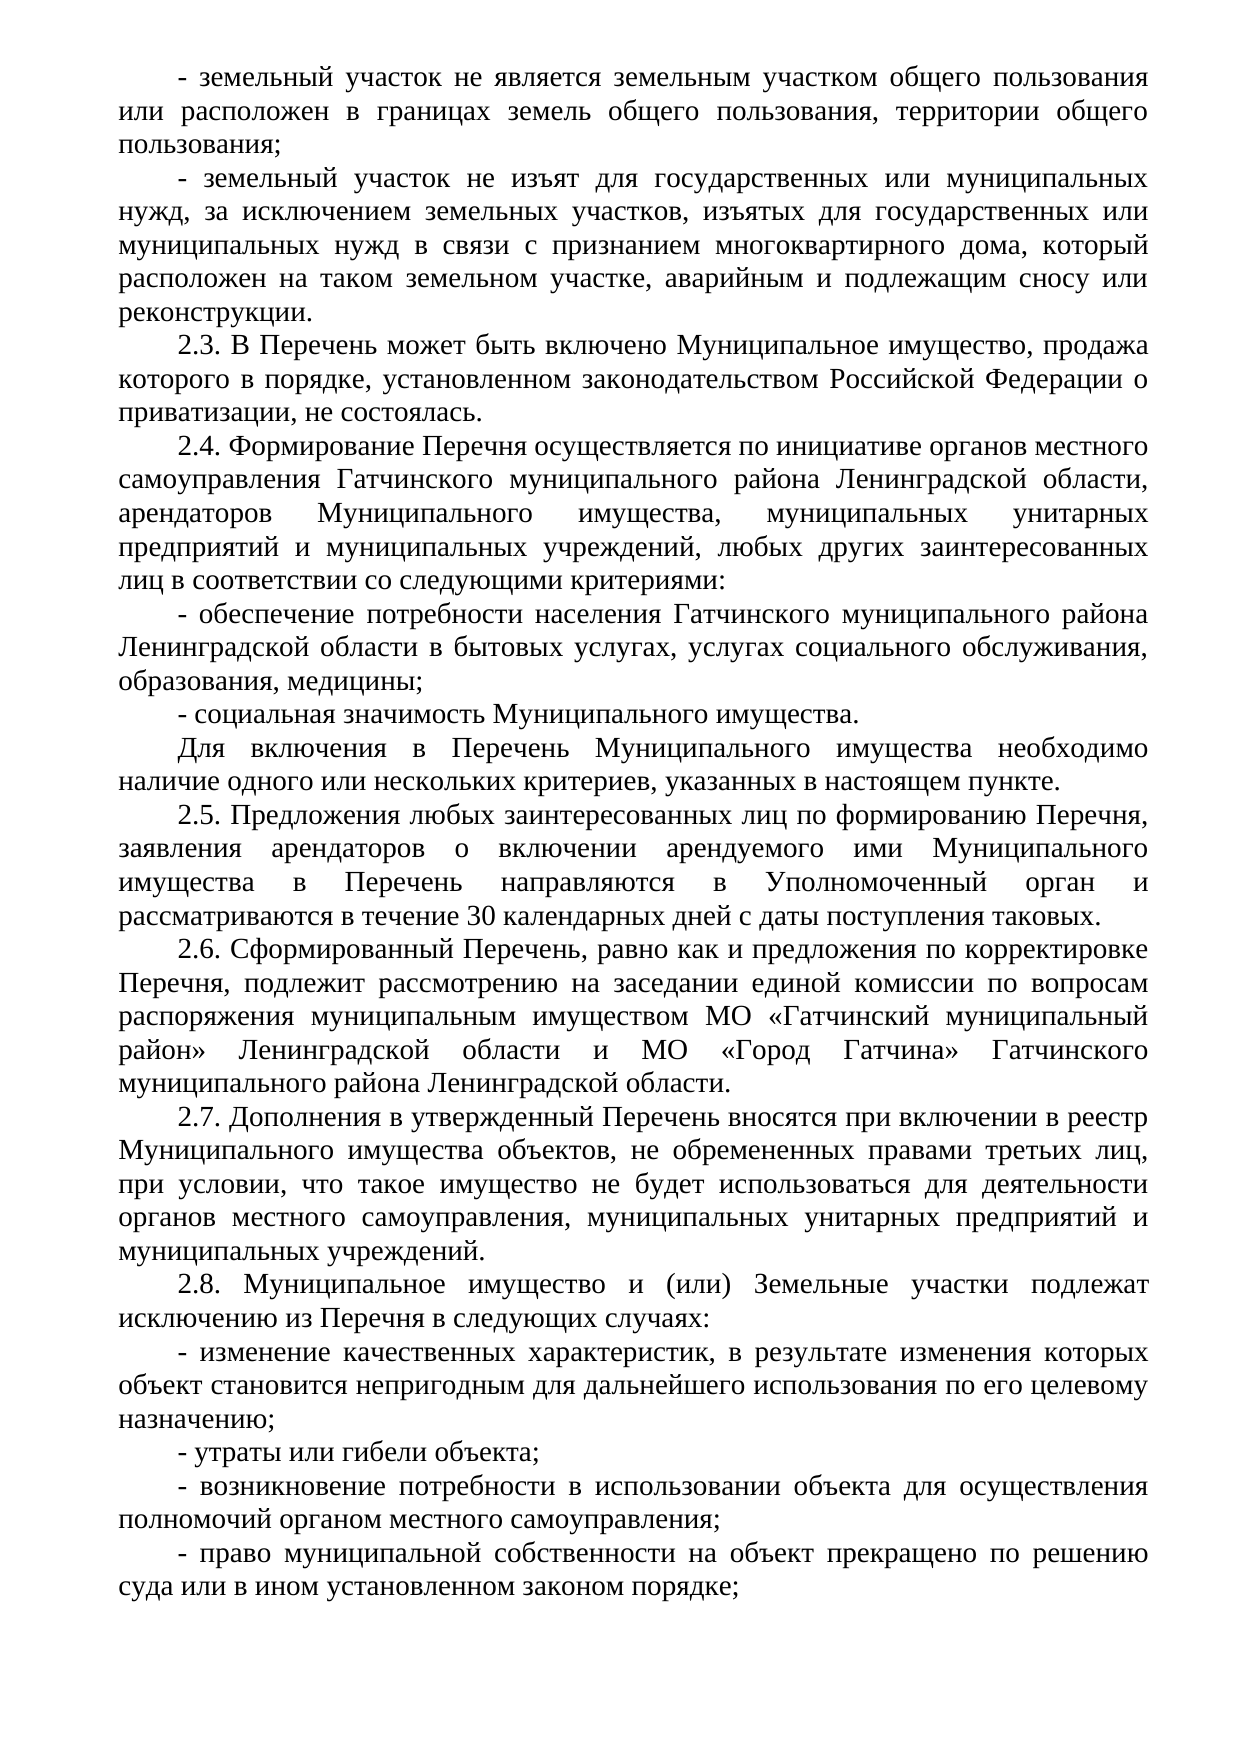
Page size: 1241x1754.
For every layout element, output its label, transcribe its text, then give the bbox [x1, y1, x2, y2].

text - возникновение потребности в использовании объекта для осуществления полномочий органом местного самоуправления; [118, 1468, 1149, 1535]
text 2.5. Предложения любых заинтересованных лиц по формированию Перечня, заявления арендаторов о включении арендуемого ими Муниципального имущества в Перечень направляются в Уполномоченный орган и рассматриваются в течение 30 календарных дней с даты поступления таковых. [118, 797, 1149, 931]
text - утраты или гибели объекта; [118, 1434, 1149, 1468]
text 2.7. Дополнения в утвержденный Перечень вносятся при включении в реестр Муниципального имущества объектов, не обремененных правами третьих лиц, при условии, что такое имущество не будет использоваться для деятельности органов местного самоуправления, муниципальных унитарных предприятий и муниципальных учреждений. [118, 1099, 1149, 1267]
text - право муниципальной собственности на объект прекращено по решению суда или в ином установленном законом порядке; [118, 1535, 1149, 1602]
text 2.6. Сформированный Перечень, равно как и предложения по корректировке Перечня, подлежит рассмотрению на заседании единой комиссии по вопросам распоряжения муниципальным имуществом МО «Гатчинский муниципальный район» Ленинградской области и МО «Город Гатчина» Гатчинского муниципального района Ленинградской области. [118, 931, 1149, 1099]
text - земельный участок не является земельным участком общего пользования или расположен в границах земель общего пользования, территории общего пользования; [118, 59, 1149, 160]
text 2.8. Муниципальное имущество и (или) Земельные участки подлежат исключению из Перечня в следующих случаях: [118, 1267, 1149, 1334]
text 2.4. Формирование Перечня осуществляется по инициативе органов местного самоуправления Гатчинского муниципального района Ленинградской области, арендаторов Муниципального имущества, муниципальных унитарных предприятий и муниципальных учреждений, любых других заинтересованных лиц в соответствии со следующими критериями: [118, 428, 1149, 596]
text - социальная значимость Муниципального имущества. [118, 696, 1149, 730]
text Для включения в Перечень Муниципального имущества необходимо наличие одного или нескольких критериев, указанных в настоящем пункте. [118, 730, 1149, 797]
text 2.3. В Перечень может быть включено Муниципальное имущество, продажа которого в порядке, установленном законодательством Российской Федерации о приватизации, не состоялась. [118, 327, 1149, 428]
text - обеспечение потребности населения Гатчинского муниципального района Ленинградской области в бытовых услугах, услугах социального обслуживания, образования, медицины; [118, 596, 1149, 696]
text - земельный участок не изъят для государственных или муниципальных нужд, за исключением земельных участков, изъятых для государственных или муниципальных нужд в связи с признанием многоквартирного дома, который расположен на таком земельном участке, аварийным и подлежащим сносу или реконструкции. [118, 160, 1149, 327]
text - изменение качественных характеристик, в результате изменения которых объект становится непригодным для дальнейшего использования по его целевому назначению; [118, 1334, 1149, 1434]
